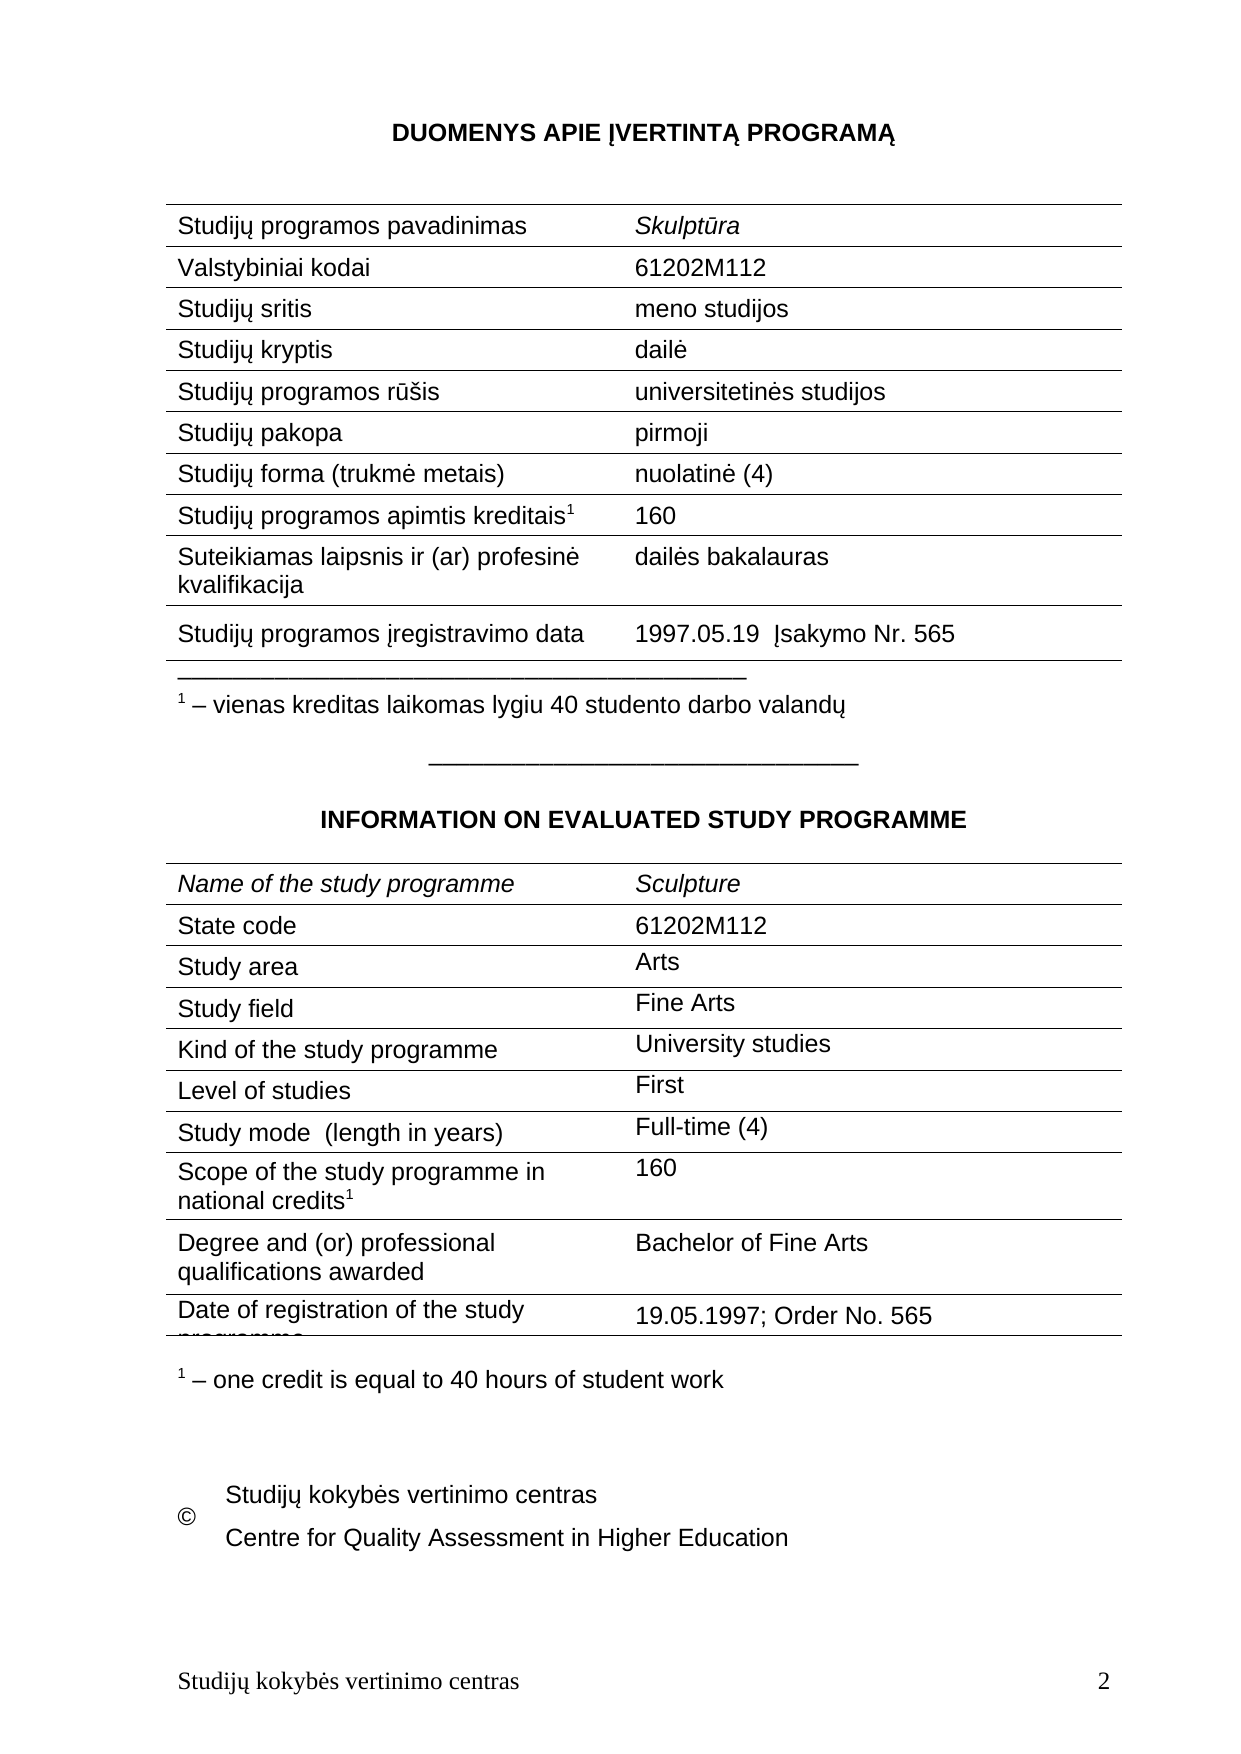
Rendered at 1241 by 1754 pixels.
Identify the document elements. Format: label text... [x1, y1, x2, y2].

table_cell Studijų programos rūšis [166, 371, 623, 411]
table_cell 160 [623, 495, 1122, 535]
table_cell State code [166, 905, 624, 945]
text ––––––––––––––––––––––––––––––––––––––––– [177, 661, 1110, 690]
table_cell 61202M112 [624, 905, 1122, 945]
table_cell nuolatinė (4) [623, 454, 1122, 494]
text INFORMATION ON EVALUATED STUDY PROGRAMME [177, 805, 1110, 834]
text DUOMENYS APIE ĮVERTINTĄ PROGRAMĄ [177, 118, 1110, 147]
table_cell Level of studies [166, 1071, 624, 1111]
table_cell 61202M112 [623, 247, 1122, 287]
table_cell Scope of the study programme in national credits1 [166, 1153, 624, 1219]
table_cell Degree and (or) professional qualifications awarded [166, 1220, 624, 1294]
table_header Name of the study programme [166, 864, 624, 904]
text 1 – vienas kreditas laikomas lygiu 40 studento darbo valandų [177, 690, 1110, 719]
table_cell Suteikiamas laipsnis ir (ar) profesinė kvalifikacija [166, 536, 623, 605]
table_cell Study area [166, 946, 624, 987]
table_cell Study field [166, 988, 624, 1028]
table_cell Studijų sritis [166, 288, 623, 328]
table_cell universitetinės studijos [623, 371, 1122, 411]
table_cell University studies [624, 1029, 1122, 1069]
table_cell 1997.05.19 Įsakymo Nr. 565 [623, 606, 1122, 660]
table_cell Studijų forma (trukmė metais) [166, 454, 623, 494]
table_cell Date of registration of the study programme [166, 1295, 624, 1335]
table_header Skulptūra [623, 205, 1122, 246]
table_cell First [624, 1071, 1122, 1111]
table_cell Bachelor of Fine Arts [624, 1220, 1122, 1294]
table_cell Kind of the study programme [166, 1029, 624, 1069]
table_cell Valstybiniai kodai [166, 247, 623, 287]
table_cell Full-time (4) [624, 1112, 1122, 1152]
table_cell Studijų pakopa [166, 412, 623, 452]
table_cell 160 [624, 1153, 1122, 1219]
table_cell Studijų kryptis [166, 330, 623, 370]
table_cell Centre for Quality Assessment in Higher Education [214, 1523, 960, 1566]
table_cell dailė [623, 330, 1122, 370]
table_cell Studijų programos apimtis kreditais1 [166, 495, 623, 535]
text 1 – one credit is equal to 40 hours of student work [177, 1365, 1110, 1394]
table_cell dailės bakalauras [623, 536, 1122, 605]
table_cell meno studijos [623, 288, 1122, 328]
table_cell Fine Arts [624, 988, 1122, 1028]
table_cell pirmoji [623, 412, 1122, 452]
text ––––––––––––––––––––––––––––––– [177, 748, 1110, 776]
table_header Sculpture [624, 864, 1122, 904]
table_header Studijų programos pavadinimas [166, 205, 623, 246]
table_cell 19.05.1997; Order No. 565 [624, 1295, 1122, 1335]
table_cell Arts [624, 946, 1122, 987]
table_header Studijų kokybės vertinimo centras [214, 1480, 960, 1523]
table_header © [166, 1480, 214, 1566]
table_cell Study mode (length in years) [166, 1112, 624, 1152]
table_cell Studijų programos įregistravimo data [166, 606, 623, 660]
